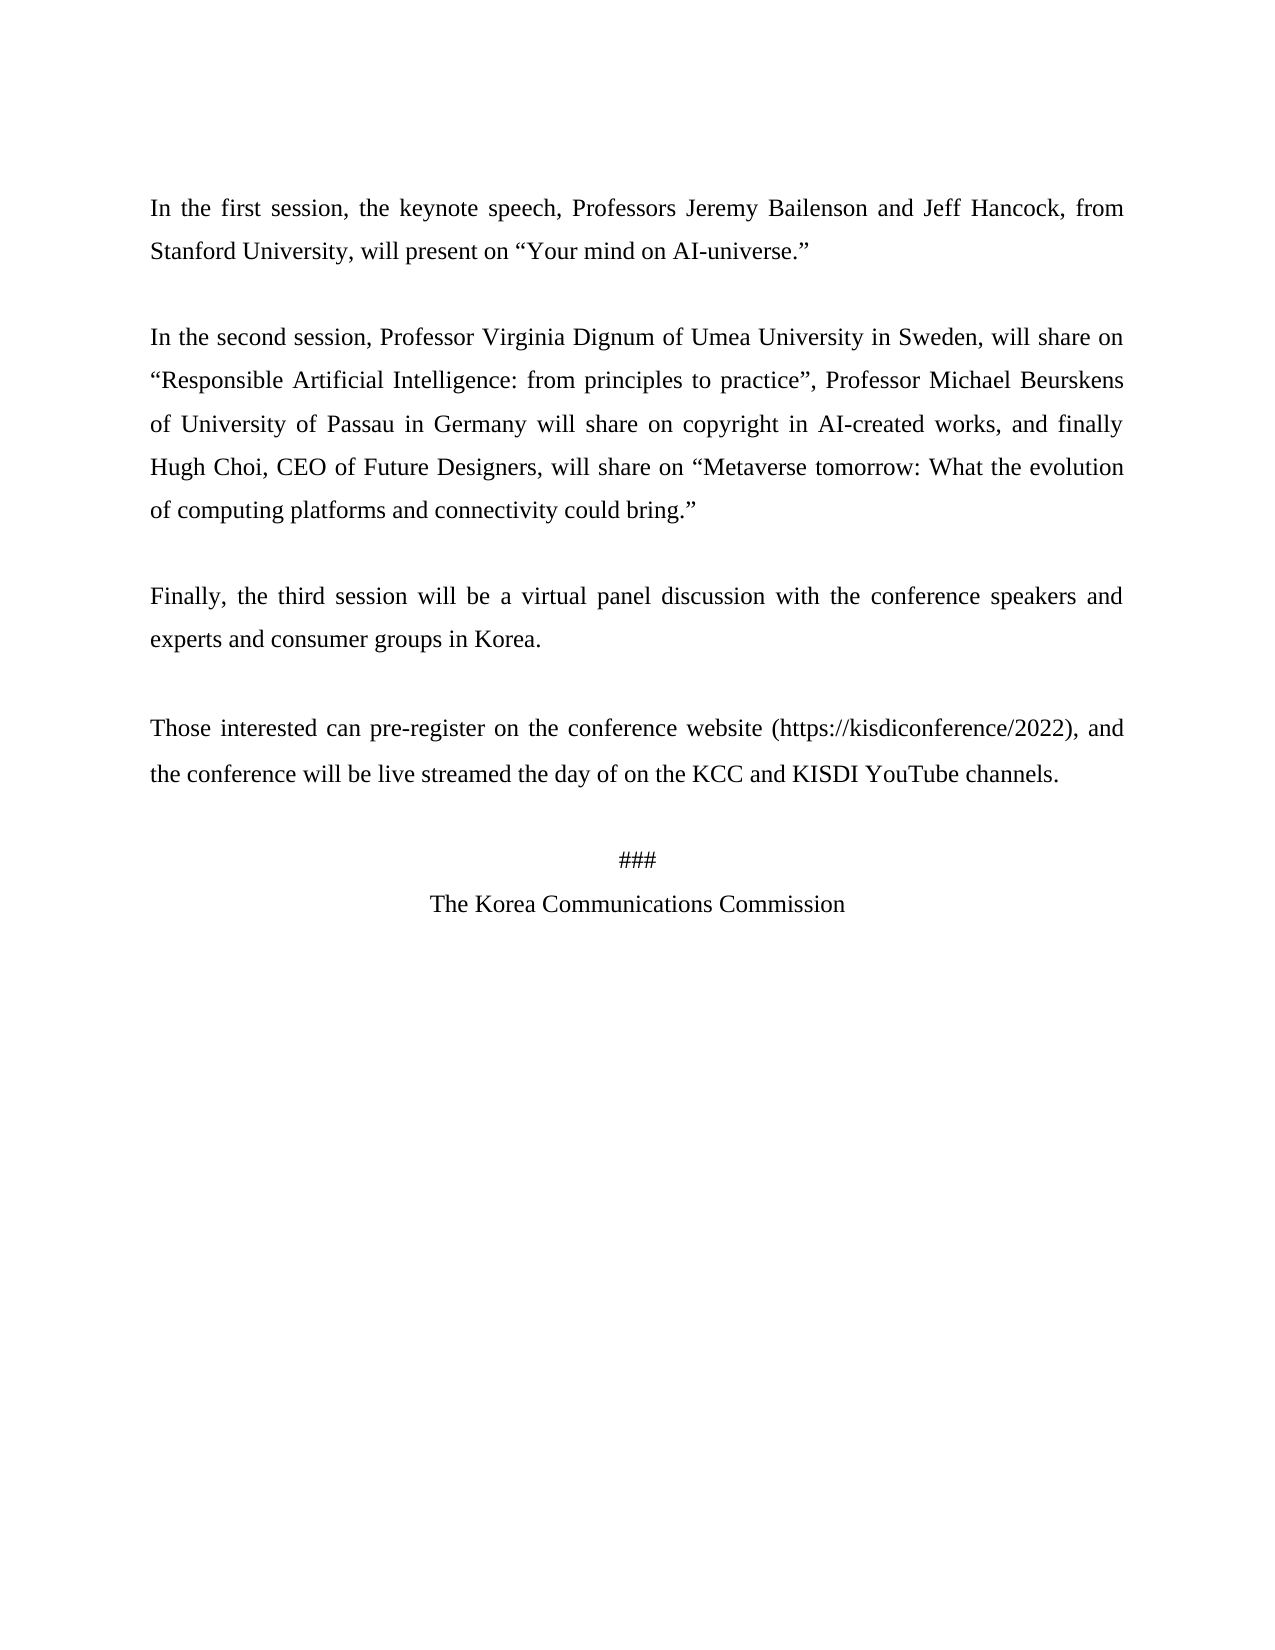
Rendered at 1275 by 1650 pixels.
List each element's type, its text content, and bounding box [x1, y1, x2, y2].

text ### [150, 846, 1125, 874]
text The Korea Communications Commission [150, 889, 1125, 917]
text In the second session, Professor Virginia Dignum of Umea University in Sweden, will share on “Responsible Artificial Intelligence: from principles to practice”, Professor Michael Beurskens of University of Passau in Germany will share on copyright in AI-created works, and finally Hugh Choi, CEO of Future Designers, will share on “Metaverse tomorrow: What the evolution of computing platforms and connectivity could bring.” [150, 322, 1125, 524]
text Finally, the third session will be a virtual panel discussion with the conference speakers and experts and consumer groups in Korea. [150, 581, 1125, 653]
text In the first session, the keynote speech, Professors Jeremy Bailenson and Jeff Hancock, from Stanford University, will present on “Your mind on AI-universe.” [150, 193, 1125, 265]
text Those interested can pre-register on the conference website (https://kisdiconference/2022), and the conference will be live streamed the day of on the KCC and KISDI YouTube channels. [150, 713, 1125, 788]
